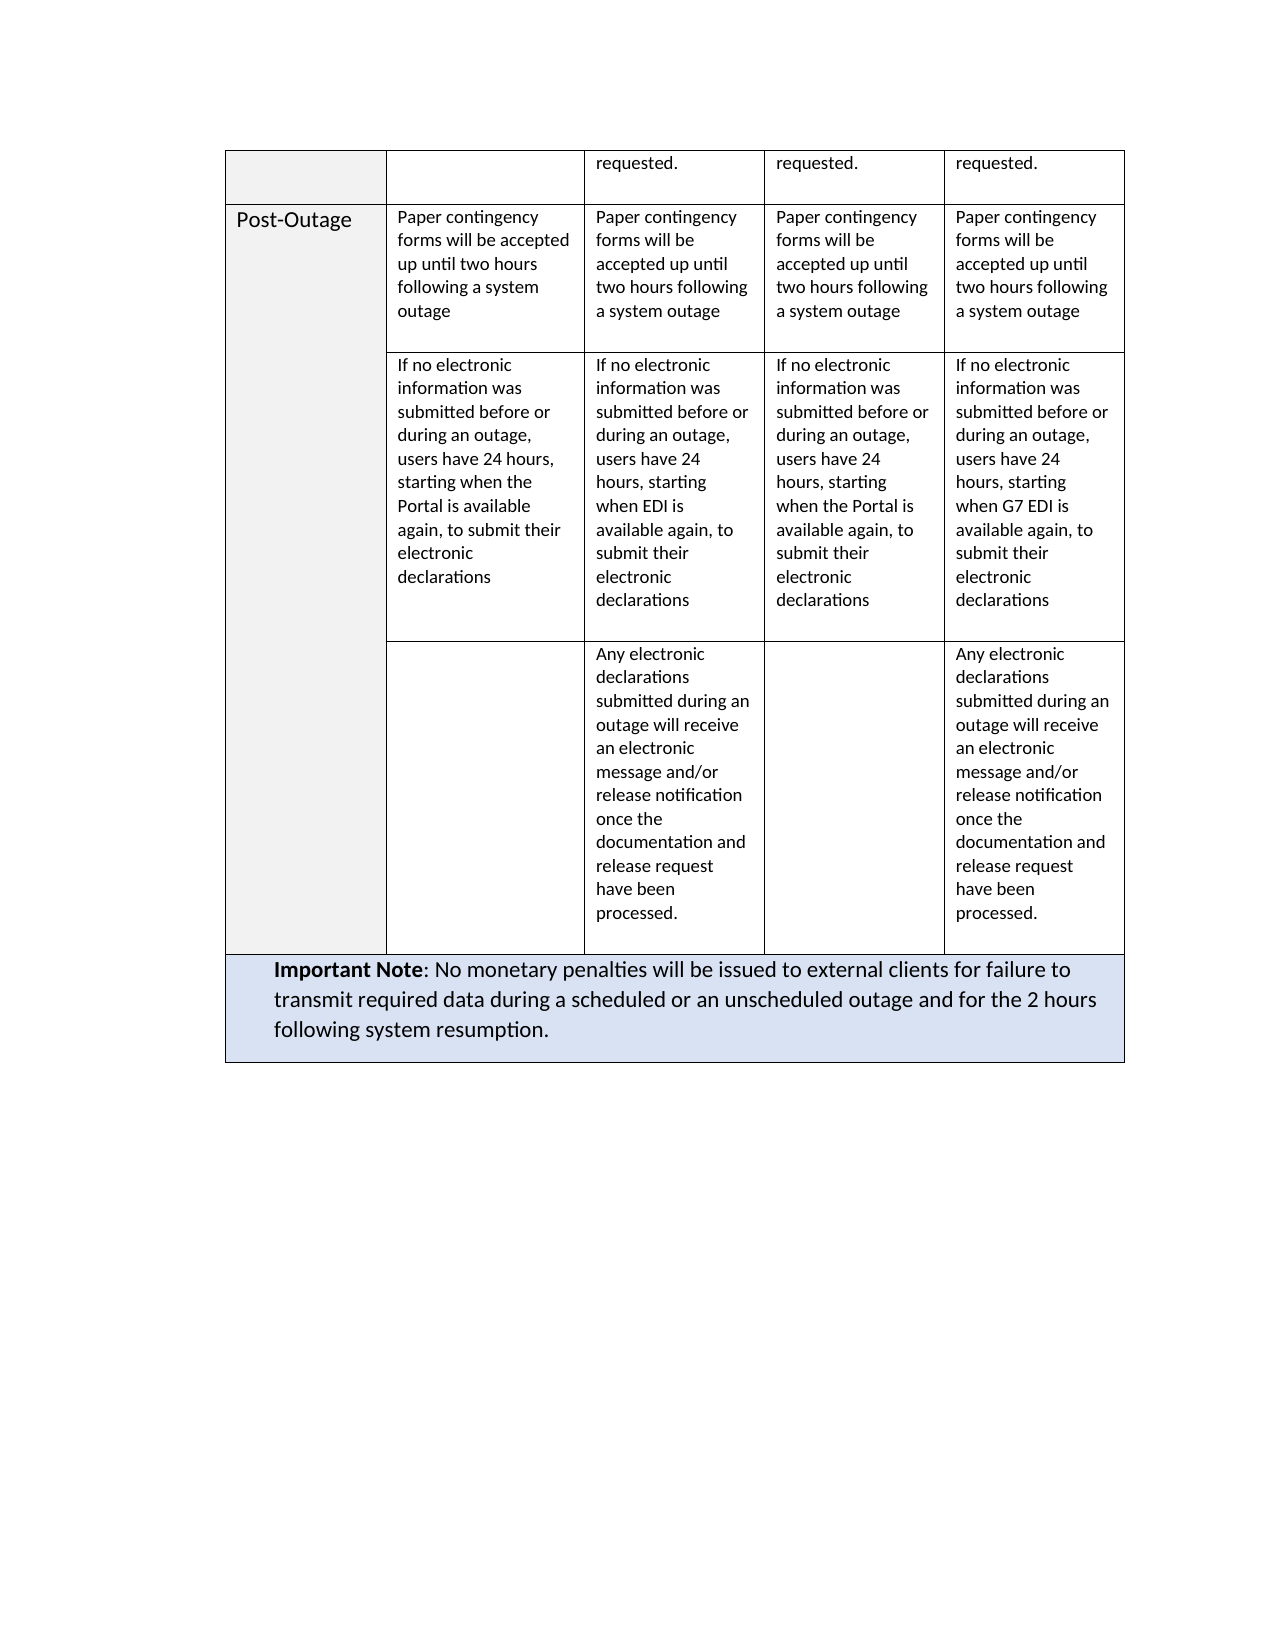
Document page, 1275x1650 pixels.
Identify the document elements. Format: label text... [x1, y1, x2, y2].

table_cell Paper contingency forms will be accepted up until two hours following a system outage [585, 205, 764, 352]
table_cell Any electronic declarations submitted during an outage will receive an electronic message and/or release notification once the documentation and release request have been processed. [945, 642, 1124, 954]
table_cell Important Note: No monetary penalties will be issued to external clients for failure to transmit required data during a scheduled or an unscheduled outage and for the 2 hours following system resumption. [226, 955, 1124, 1062]
table_cell Paper contingency forms will be accepted up until two hours following a system outage [765, 205, 944, 352]
table_cell [387, 642, 584, 954]
table_cell If no electronic information was submitted before or during an outage, users have 24 hours, starting when G7 EDI is available again, to submit their electronic declarations [945, 353, 1124, 641]
table_cell [765, 642, 944, 954]
table_cell If no electronic information was submitted before or during an outage, users have 24 hours, starting when the Portal is available again, to submit their electronic declarations [387, 353, 584, 641]
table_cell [765, 151, 944, 204]
table_cell Any electronic declarations submitted during an outage will receive an electronic message and/or release notification once the documentation and release request have been processed. [585, 642, 764, 954]
table_cell Post-Outage [226, 205, 386, 954]
table_cell If no electronic information was submitted before or during an outage, users have 24 hours, starting when EDI is available again, to submit their electronic declarations [585, 353, 764, 641]
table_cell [945, 151, 1124, 204]
table_cell Paper contingency forms will be accepted up until two hours following a system outage [945, 205, 1124, 352]
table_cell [387, 151, 584, 204]
table_cell Paper contingency forms will be accepted up until two hours following a system outage [387, 205, 584, 352]
table_cell If no electronic information was submitted before or during an outage, users have 24 hours, starting when the Portal is available again, to submit their electronic declarations [765, 353, 944, 641]
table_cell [585, 151, 764, 204]
